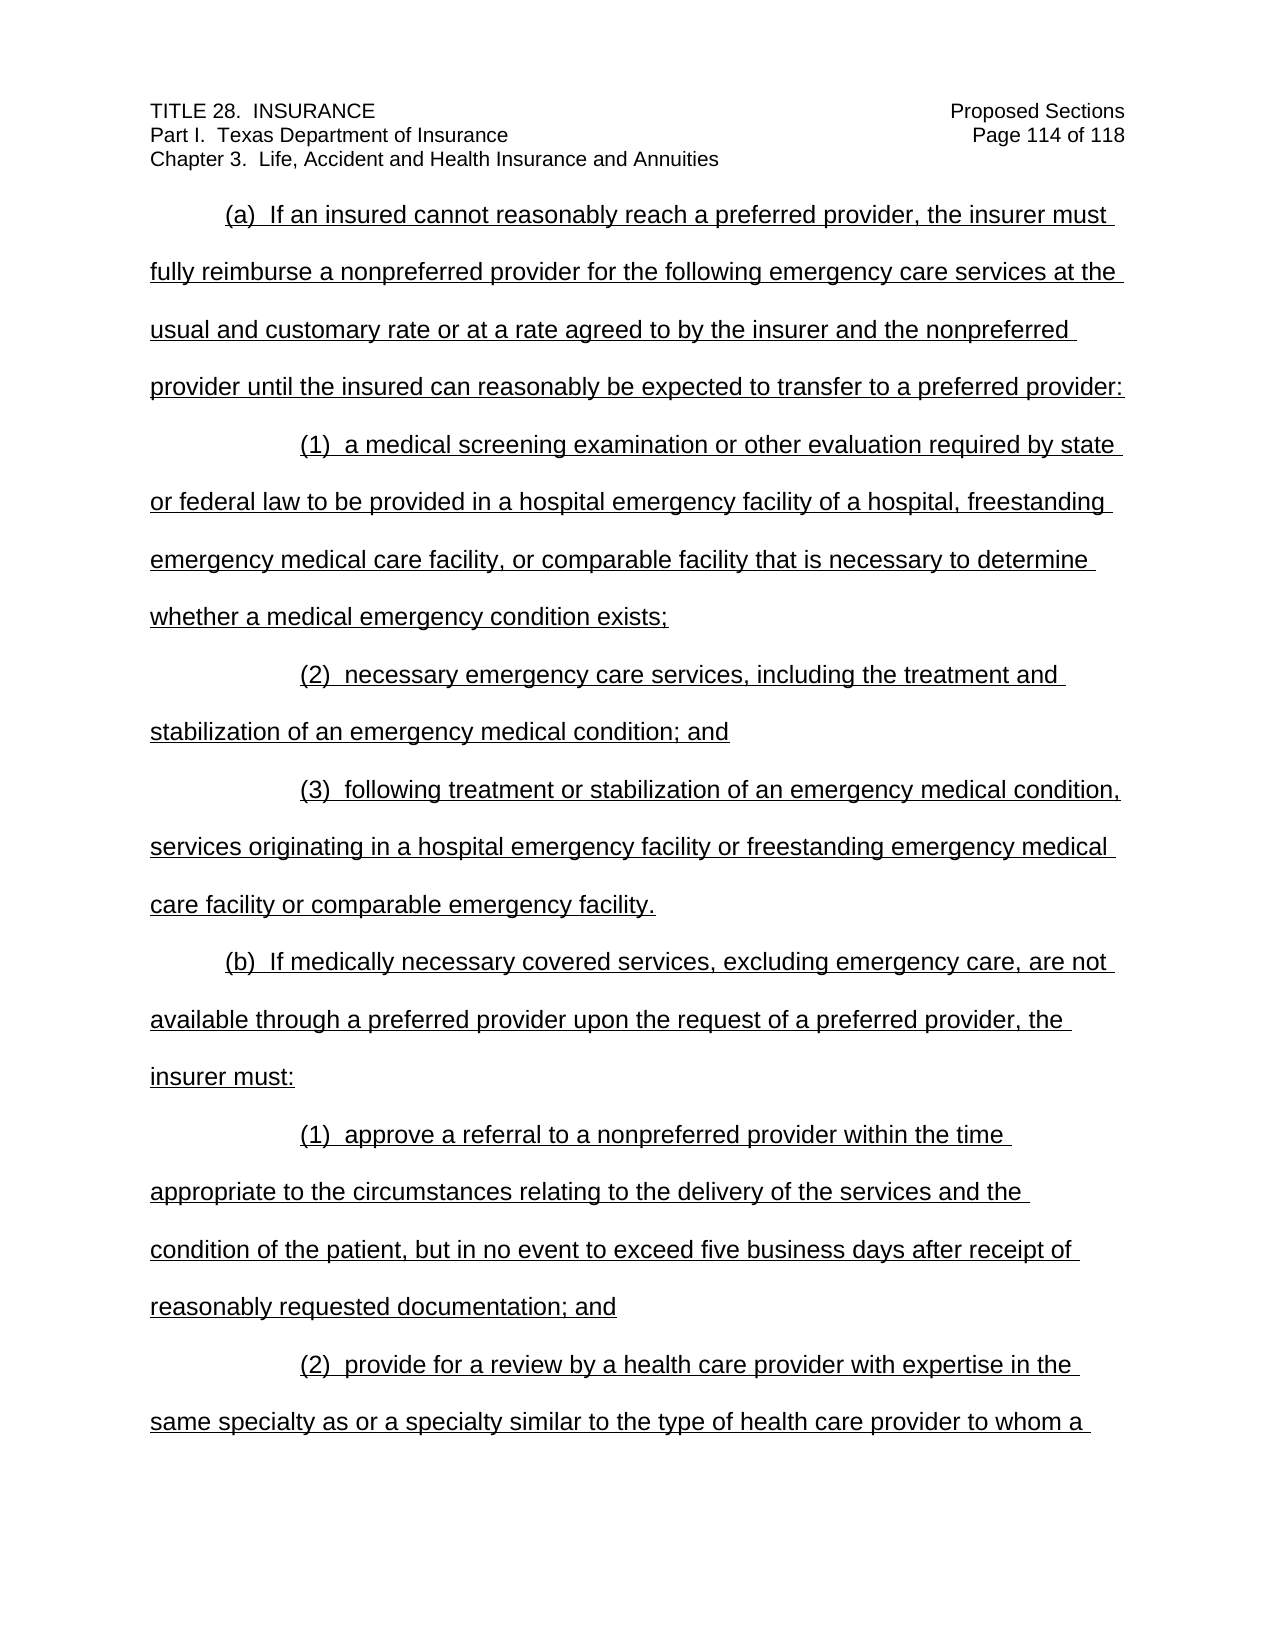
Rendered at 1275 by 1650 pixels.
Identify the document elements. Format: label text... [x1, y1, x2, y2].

text (1) a medical screening examination or other evaluation required by state or federal law to be provided in a hospital emergency facility of a hospital, freestanding emergency medical care facility, or comparable facility that is necessary to determine whether a medical emergency condition exists; [150, 429, 1125, 631]
text (1) approve a referral to a nonpreferred provider within the time appropriate to the circumstances relating to the delivery of the services and the condition of the patient, but in no event to exceed five business days after receipt of reasonably requested documentation; and [150, 1119, 1125, 1321]
text (3) following treatment or stabilization of an emergency medical condition, services originating in a hospital emergency facility or freestanding emergency medical care facility or comparable emergency facility. [150, 774, 1125, 918]
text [150, 1349, 1125, 1436]
text (a) If an insured cannot reasonably reach a preferred provider, the insurer must fully reimburse a nonpreferred provider for the following emergency care services at the usual and customary rate or at a rate agreed to by the insurer and the nonpreferred provider until the insured can reasonably be expected to transfer to a preferred provider: [150, 199, 1125, 397]
text (b) If medically necessary covered services, excluding emergency care, are not available through a preferred provider upon the request of a preferred provider, the insurer must: [150, 947, 1125, 1091]
text (2) necessary emergency care services, including the treatment and stabilization of an emergency medical condition; and [150, 659, 1125, 746]
